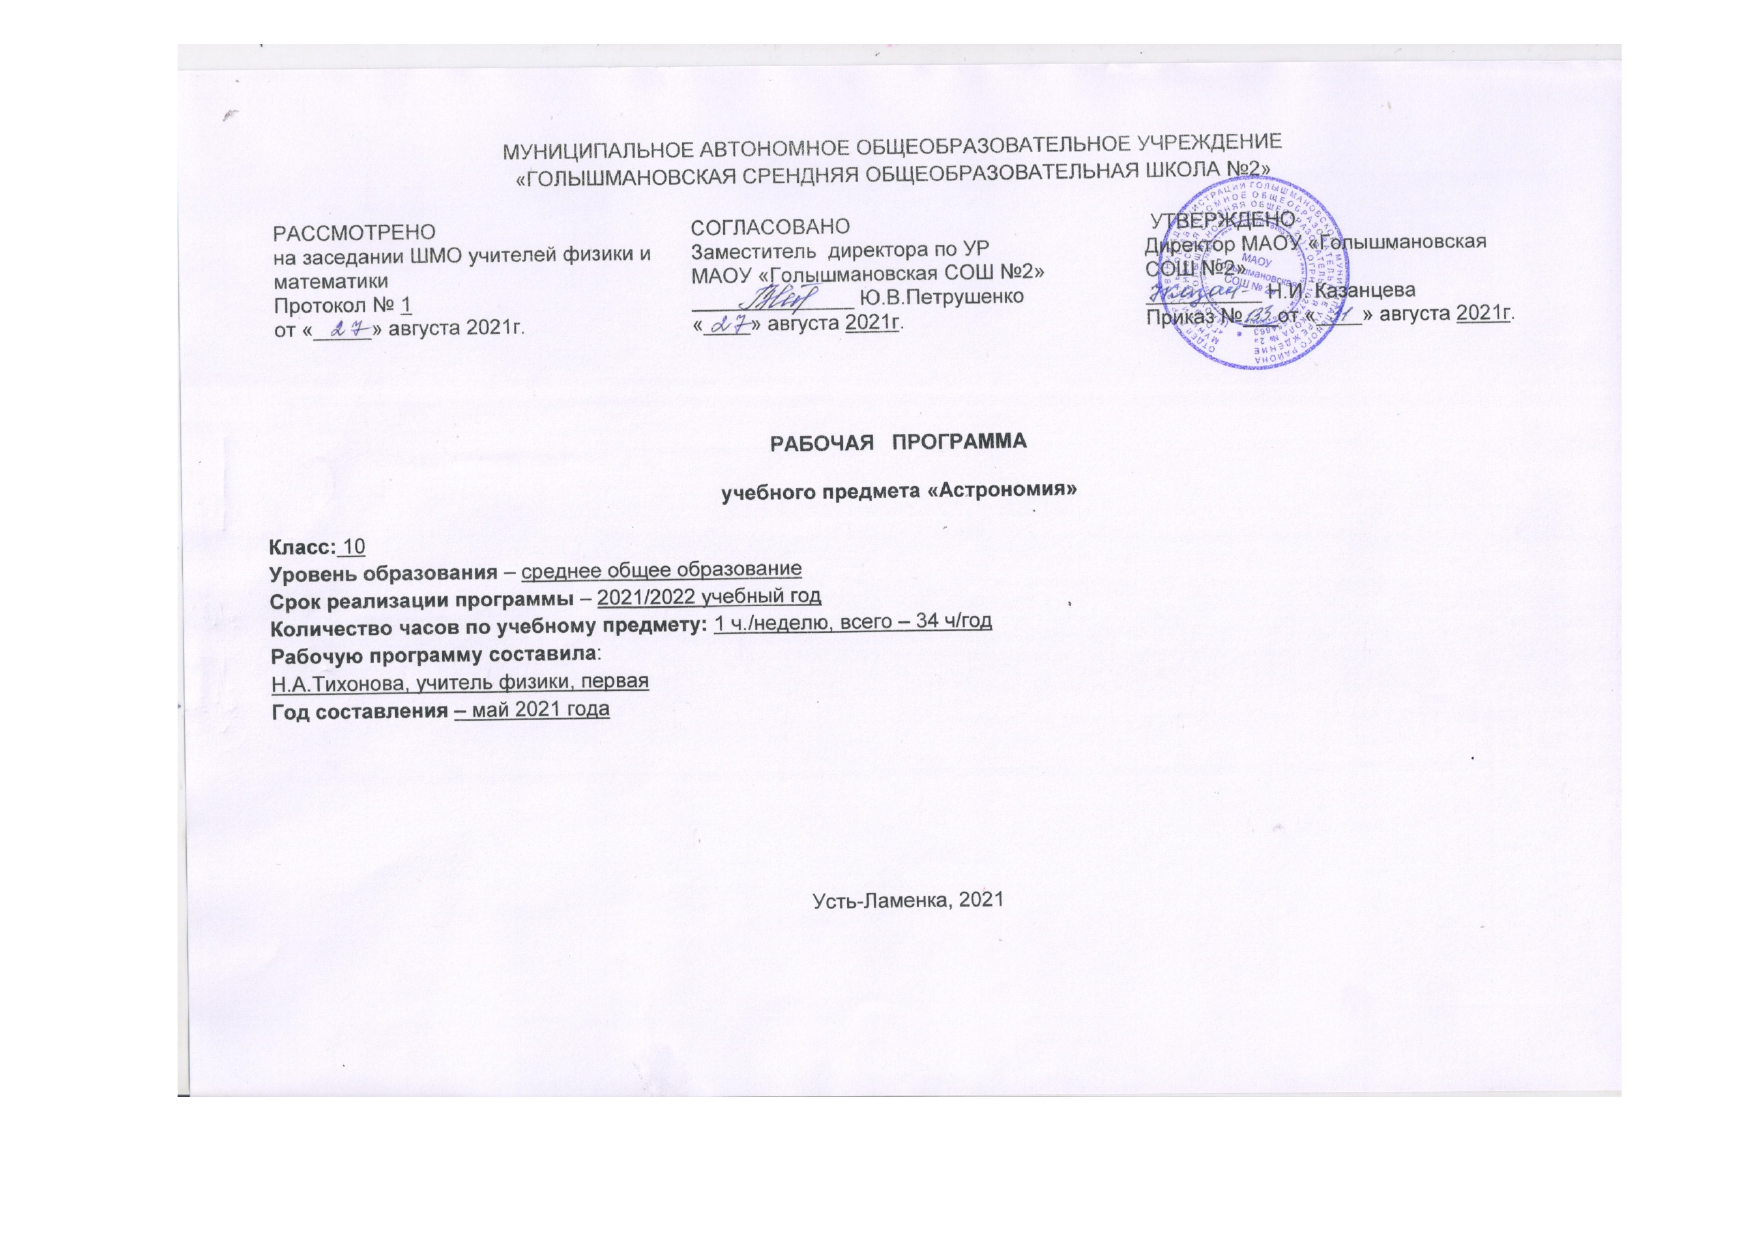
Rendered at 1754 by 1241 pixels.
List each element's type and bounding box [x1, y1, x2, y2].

picture [177, 44, 1639, 1097]
